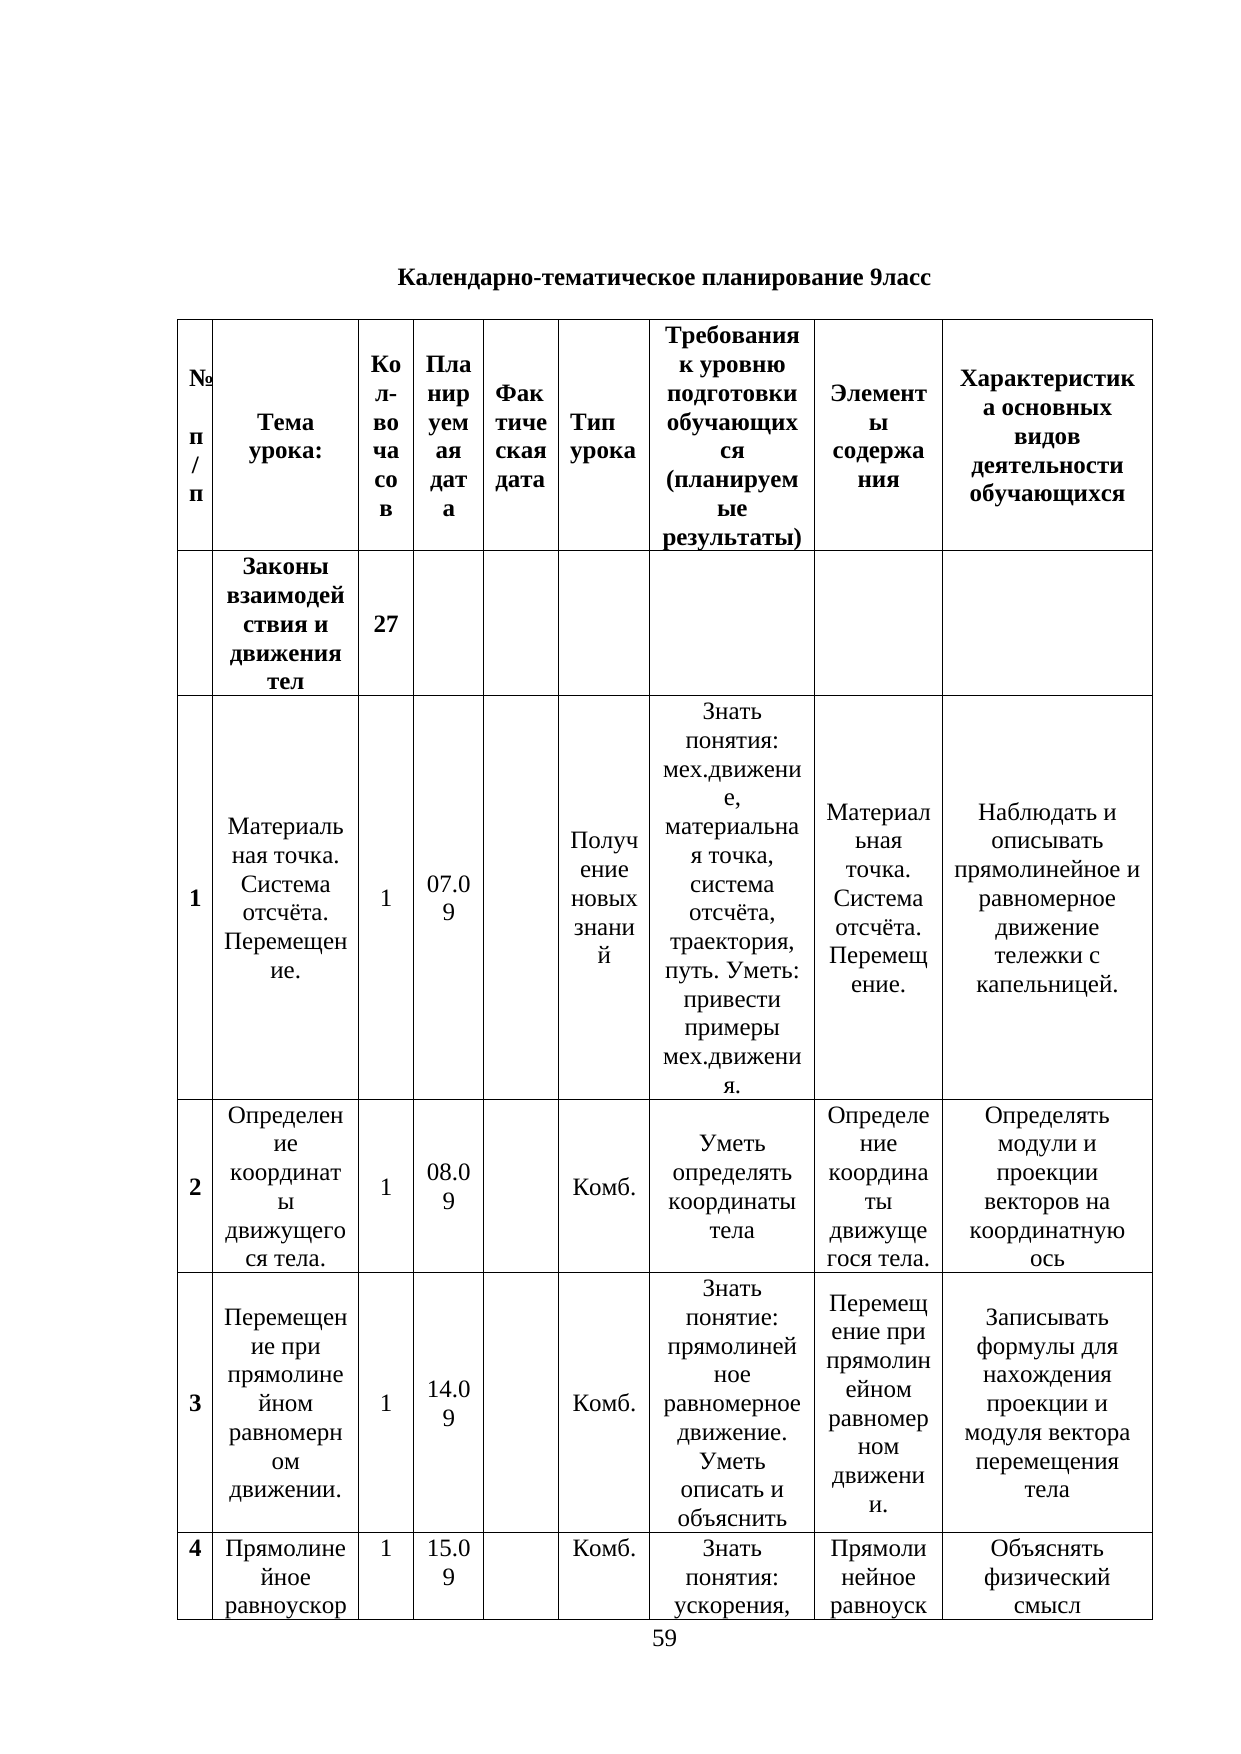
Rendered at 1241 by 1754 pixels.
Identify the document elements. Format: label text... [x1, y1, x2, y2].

table_header Планируемая дата [414, 320, 483, 550]
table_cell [815, 1533, 942, 1619]
table_cell [815, 551, 942, 695]
table_cell 14.09 [414, 1273, 483, 1532]
table_header Элементы содержания [815, 320, 942, 550]
table_cell [484, 551, 558, 695]
table_cell Определять модули и проекции векторов на координатную ось [943, 1100, 1152, 1272]
table_cell Комб. [559, 1273, 649, 1532]
table_cell Перемещение при прямолинейном равномерном движении. [213, 1273, 358, 1532]
table_cell Материальная точка. Система отсчёта. Перемещение. [815, 696, 942, 1099]
table_cell Материальная точка. Система отсчёта. Перемещение. [213, 696, 358, 1099]
table_cell Уметь определять координаты тела [650, 1100, 814, 1272]
table_header № п/п [178, 320, 212, 550]
table_cell [178, 551, 212, 695]
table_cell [213, 1533, 358, 1619]
table_cell Комб. [559, 1100, 649, 1272]
table_cell 1 [359, 1100, 413, 1272]
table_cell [943, 1533, 1152, 1619]
table_header Тип урока [559, 320, 649, 550]
table_cell [559, 551, 649, 695]
table_cell 1 [178, 696, 212, 1099]
table_header Фактическая дата [484, 320, 558, 550]
table_cell Определение координаты движущегося тела. [815, 1100, 942, 1272]
table_cell 3 [178, 1273, 212, 1532]
text Календарно-тематическое планирование 9ласс [177, 262, 1152, 291]
table_cell 2 [178, 1100, 212, 1272]
table_cell [484, 1273, 558, 1532]
table_cell Получение новых знаний [559, 696, 649, 1099]
table_cell 27 [359, 551, 413, 695]
table_cell Записывать формулы для нахождения проекции и модуля вектора перемещения тела [943, 1273, 1152, 1532]
table_header Требования к уровню подготовки обучающихся (планируемые результаты) [650, 320, 814, 550]
table_cell 15.09 [414, 1533, 483, 1619]
table_cell [414, 551, 483, 695]
table_cell 1 [359, 1533, 413, 1619]
table_cell 1 [359, 696, 413, 1099]
table_cell Перемещение при прямолинейном равномерном движении. [815, 1273, 942, 1532]
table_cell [650, 1533, 814, 1619]
table_cell Наблюдать и описывать прямолинейное и равномерное движение тележки с капельницей. [943, 696, 1152, 1099]
table_cell 08.09 [414, 1100, 483, 1272]
table_cell Знать понятие: прямолинейное равномерное движение. Уметь описать и объяснить [650, 1273, 814, 1532]
table_header Характеристика основных видов деятельности обучающихся [943, 320, 1152, 550]
table_cell [484, 696, 558, 1099]
table_cell Знать понятия: мех.движение, материальная точка, система отсчёта, траектория, путь. Уметь: привести примеры мех.движения. [650, 696, 814, 1099]
table_cell [943, 551, 1152, 695]
table_cell [484, 1533, 558, 1619]
table_cell 07.09 [414, 696, 483, 1099]
table_cell Законы взаимодействия и движения тел [213, 551, 358, 695]
table_header Тема урока: [213, 320, 358, 550]
table_cell [484, 1100, 558, 1272]
table_cell Определение координаты движущегося тела. [213, 1100, 358, 1272]
table_cell 1 [359, 1273, 413, 1532]
table_header Кол-во часов [359, 320, 413, 550]
table_cell Комб. [559, 1533, 649, 1619]
table_cell [650, 551, 814, 695]
table_cell 4 [178, 1533, 212, 1619]
